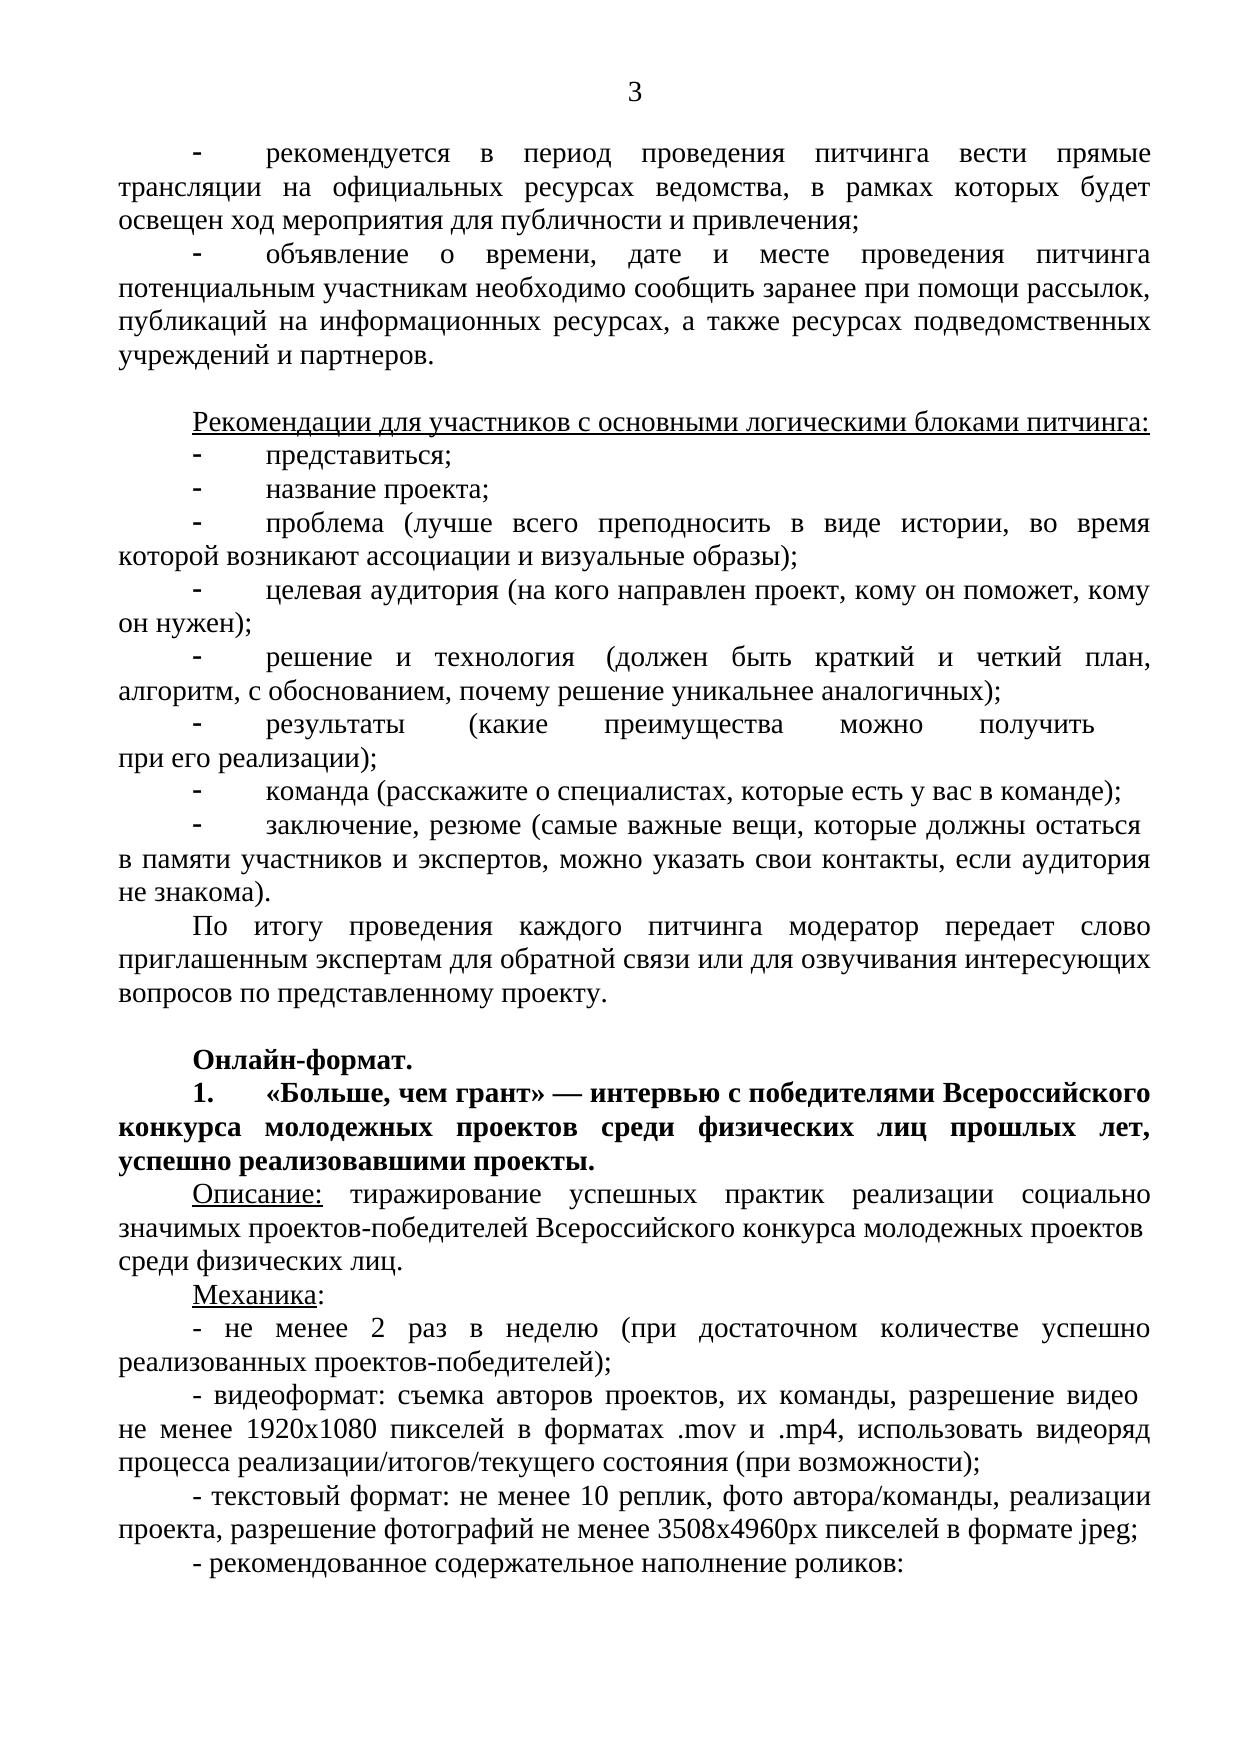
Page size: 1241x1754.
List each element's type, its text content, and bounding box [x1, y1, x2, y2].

list «Больше, чем грант» — интервью с победителями Всероссийского конкурса молодежных проектов среди физических лиц прошлых лет, успешно реализовавшими проекты. [118, 1076, 1152, 1176]
list название проекта; [118, 471, 1152, 505]
text Рекомендации для участников с основными логическими блоками питчинга: [118, 404, 1152, 437]
list заключение, резюме (самые важные вещи, которые должны остаться в памяти участников и экспертов, можно указать свои контакты, если аудитория не знакома). [118, 807, 1152, 908]
list целевая аудитория (на кого направлен проект, кому он поможет, кому он нужен); [118, 572, 1152, 639]
text - не менее 2 раз в неделю (при достаточном количестве успешно реализованных проектов-победителей); [118, 1310, 1152, 1377]
list команда (расскажите о специалистах, которые есть у вас в команде); [118, 773, 1152, 807]
text По итогу проведения каждого питчинга модератор передает слово приглашенным экспертам для обратной связи или для озвучивания интересующих вопросов по представленному проекту. [118, 908, 1152, 1008]
list рекомендуется в период проведения питчинга вести прямые трансляции на официальных ресурсах ведомства, в рамках которых будет освещен ход мероприятия для публичности и привлечения; [118, 135, 1152, 236]
text - текстовый формат: не менее 10 реплик, фото автора/команды, реализации проекта, разрешение фотографий не менее 3508х4960px пикселей в формате jpeg; [118, 1478, 1152, 1545]
list проблема (лучше всего преподносить в виде истории, во время которой возникают ассоциации и визуальные образы); [118, 505, 1152, 572]
text Описание: тиражирование успешных практик реализации социально значимых проектов-победителей Всероссийского конкурса молодежных проектов среди физических лиц. [118, 1176, 1152, 1277]
list результаты (какие преимущества можно получить при его реализации); [118, 706, 1152, 773]
text - рекомендованное содержательное наполнение роликов: [118, 1545, 1152, 1579]
text Онлайн-формат. [118, 1042, 1152, 1076]
text - видеоформат: съемка авторов проектов, их команды, разрешение видео не менее 1920x1080 пикселей в форматах .mov и .mp4, использовать видеоряд процесса реализации/итогов/текущего состояния (при возможности); [118, 1377, 1152, 1478]
list представиться; [118, 437, 1152, 471]
list объявление о времени, дате и месте проведения питчинга потенциальным участникам необходимо сообщить заранее при помощи рассылок, публикаций на информационных ресурсах, а также ресурсах подведомственных учреждений и партнеров. [118, 236, 1152, 370]
text Механика: [118, 1277, 1152, 1310]
list решение и технология (должен быть краткий и четкий план, алгоритм, с обоснованием, почему решение уникальнее аналогичных); [118, 639, 1152, 706]
